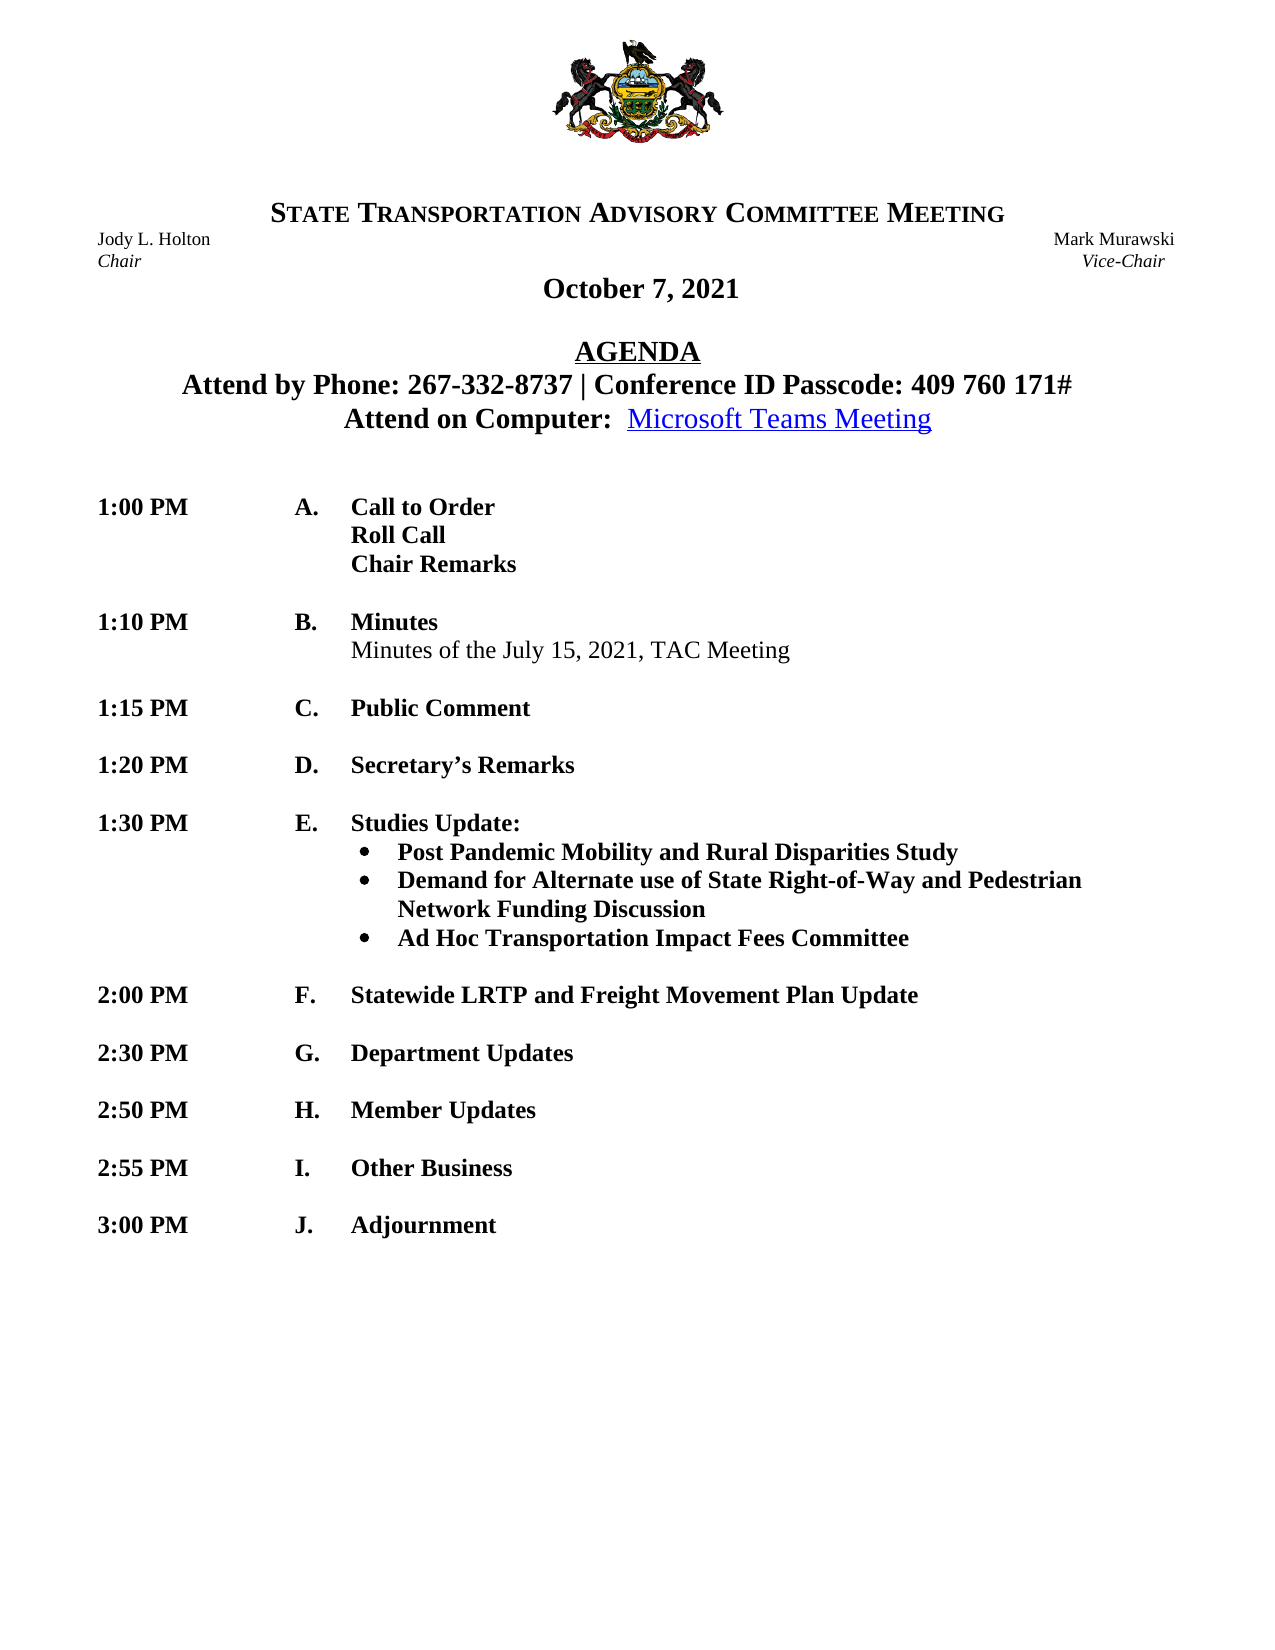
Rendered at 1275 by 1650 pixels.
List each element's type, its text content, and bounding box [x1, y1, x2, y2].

text 3:00 PM J. Adjournment [97, 1211, 1177, 1239]
text State Transportation Advisory Committee Meeting [97, 195, 1177, 228]
text October 7, 2021 [97, 271, 1177, 305]
text 2:55 PM I. Other Business [97, 1153, 1177, 1182]
text 1:20 PM D. Secretary’s Remarks [97, 751, 1177, 779]
text AGENDA [97, 334, 1177, 367]
text 2:50 PM H. Member Updates [97, 1096, 1177, 1124]
text 2:00 PM F. Statewide LRTP and Freight Movement Plan Update [97, 981, 1177, 1009]
text 1:15 PM C. Public Comment [97, 693, 1177, 722]
list Ad Hoc Transportation Impact Fees Committee [360, 923, 1177, 952]
text Chair Remarks [97, 549, 1177, 578]
text Attend on Computer: Microsoft Teams Meeting [97, 401, 1177, 434]
text 1:30 PM E. Studies Update: [97, 808, 1177, 837]
text 1:00 PM A. Call to Order [97, 492, 1177, 521]
text Chair Vice-Chair [97, 250, 1177, 271]
text Jody L. Holton Mark Murawski [97, 228, 1177, 250]
list Post Pandemic Mobility and Rural Disparities Study [360, 837, 1177, 866]
text Attend by Phone: 267-332-8737 | Conference ID Passcode: 409 760 171# [97, 367, 1177, 401]
text 1:10 PM B. Minutes [97, 607, 1177, 636]
text 2:30 PM G. Department Updates [97, 1038, 1177, 1067]
text Roll Call [97, 521, 1177, 549]
picture [526, 28, 749, 164]
list Demand for Alternate use of State Right-of-Way and Pedestrian Network Funding Discussion [360, 866, 1177, 923]
text Minutes of the July 15, 2021, TAC Meeting [97, 636, 1177, 664]
